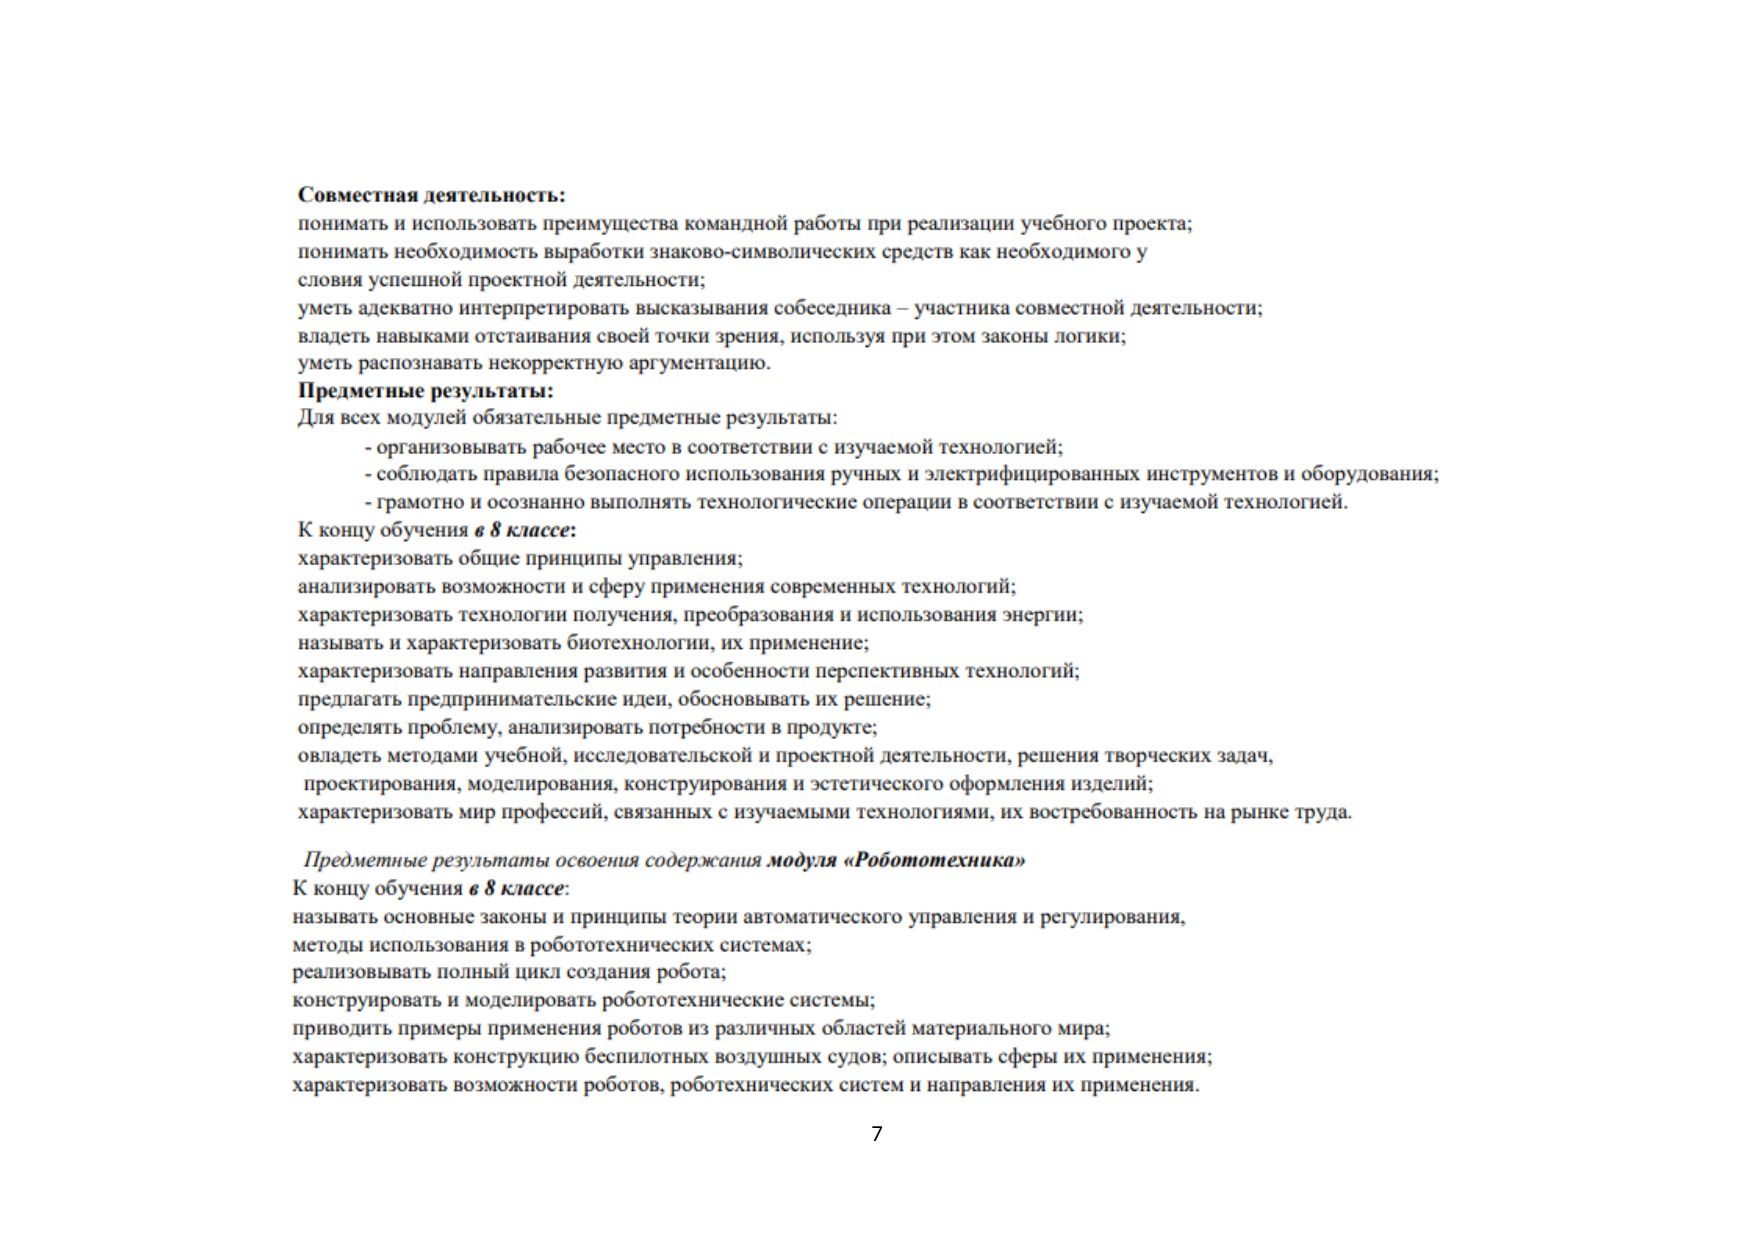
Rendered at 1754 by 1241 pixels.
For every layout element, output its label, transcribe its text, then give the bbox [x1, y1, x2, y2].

picture [270, 177, 1484, 828]
picture [263, 846, 1359, 1101]
text 7 [118, 1119, 1636, 1148]
